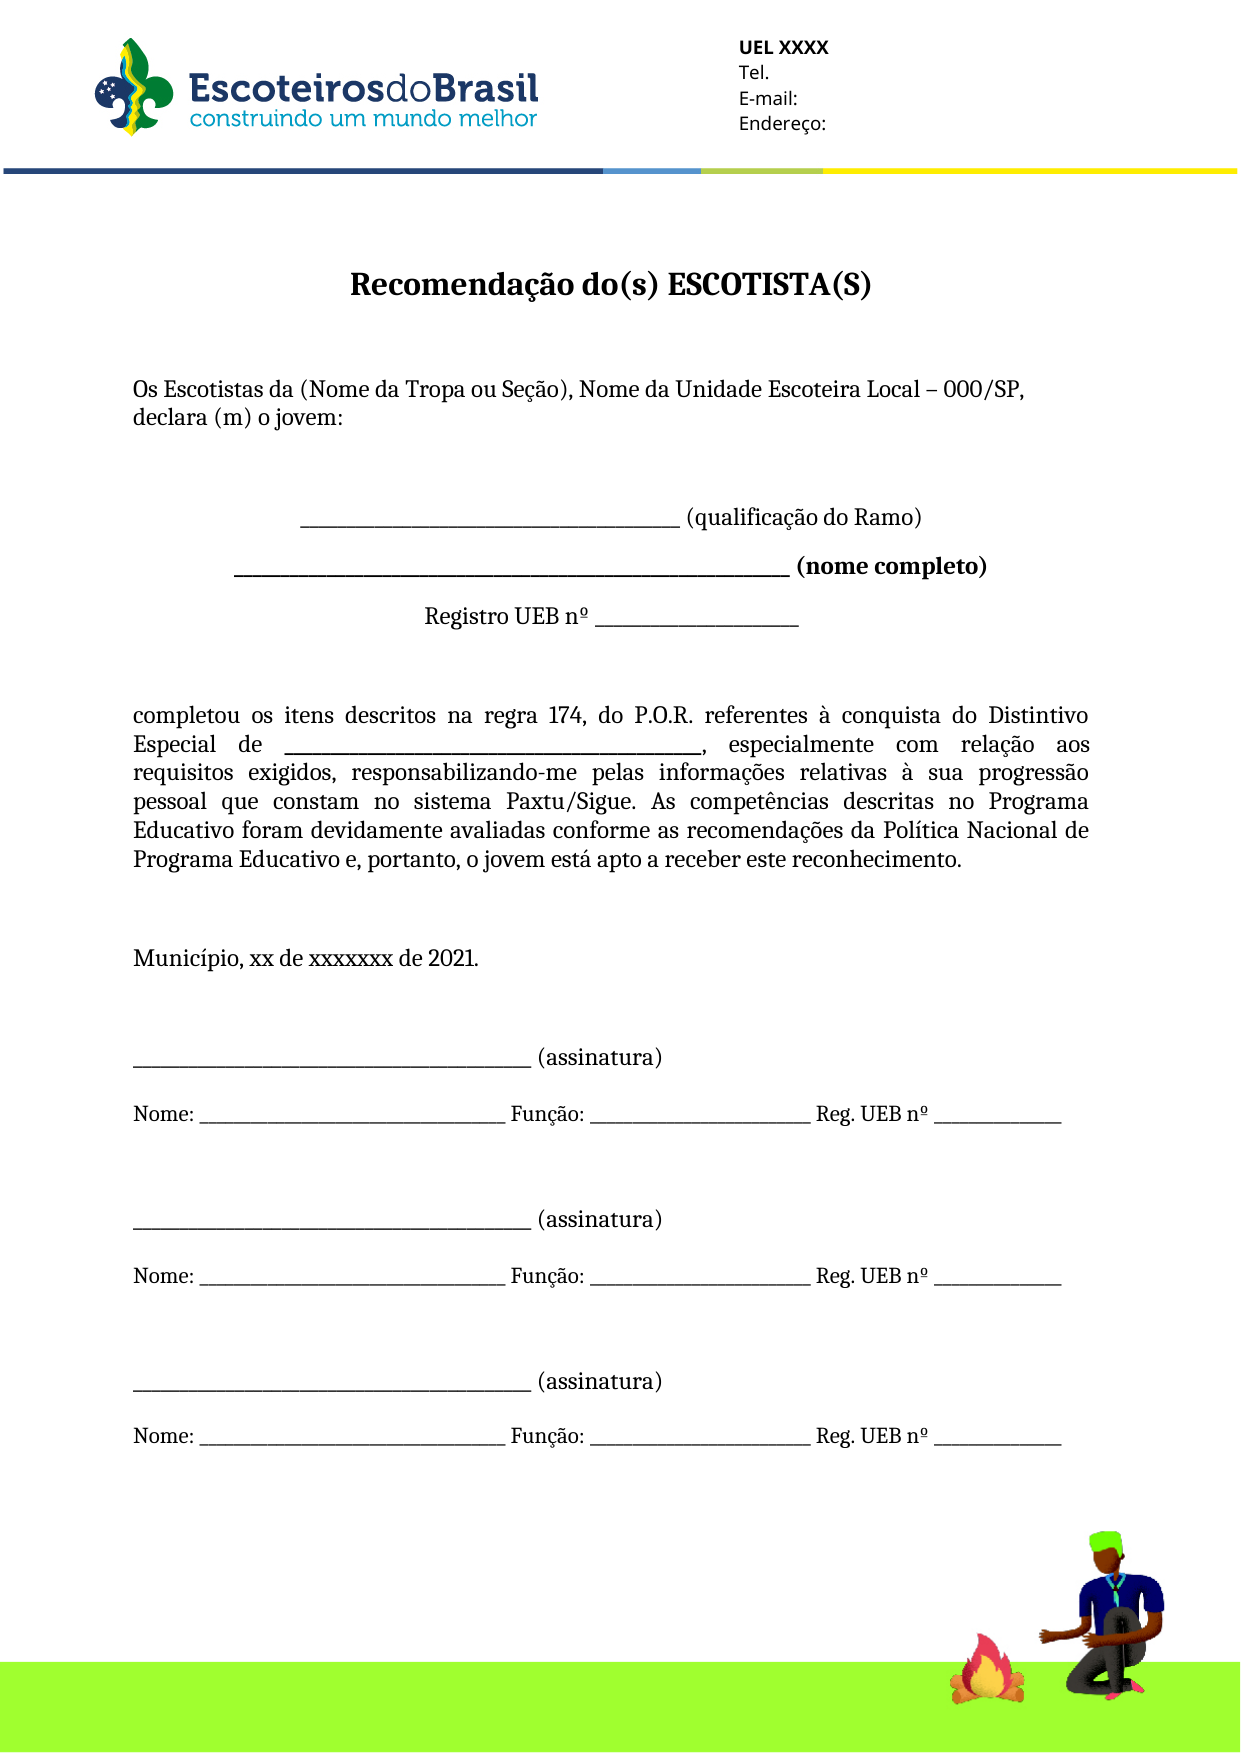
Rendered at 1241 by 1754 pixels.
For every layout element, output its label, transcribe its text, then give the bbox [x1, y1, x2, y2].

text Nome: ____________________________________ Função: __________________________ Reg. UEB nº _______________ [133, 1263, 1090, 1289]
text Os Escotistas da (Nome da Tropa ou Seção), Nome da Unidade Escoteira Local – 000/SP, declara (m) o jovem: [133, 374, 1090, 432]
picture [0, 1508, 1241, 1754]
text Recomendação do(s) ESCOTISTA(S) [133, 266, 1090, 304]
picture [3, 1, 1238, 189]
text ____________________________________________________________ (nome completo) [133, 552, 1090, 581]
text _________________________________________ (qualificação do Ramo) [133, 502, 1090, 531]
text completou os itens descritos na regra 174, do P.O.R. referentes à conquista do Distintivo Especial de _____________________________________________, especialmente com relação aos requisitos exigidos, responsabilizando-me pelas informações relativas à sua progressão pessoal que constam no sistema Paxtu/Sigue. As competências descritas no Programa Educativo foram devidamente avaliadas conforme as recomendações da Política Nacional de Programa Educativo e, portanto, o jovem está apto a receber este reconhecimento. [133, 701, 1090, 873]
text Nome: ____________________________________ Função: __________________________ Reg. UEB nº _______________ [133, 1422, 1090, 1449]
text Município, xx de xxxxxxx de 2021. [133, 944, 1090, 972]
text Nome: ____________________________________ Função: __________________________ Reg. UEB nº _______________ [133, 1100, 1090, 1127]
text Registro UEB nº ______________________ [133, 602, 1090, 630]
text ___________________________________________ (assinatura) [133, 1043, 1090, 1072]
text ___________________________________________ (assinatura) [133, 1205, 1090, 1234]
text ___________________________________________ (assinatura) [133, 1367, 1090, 1396]
